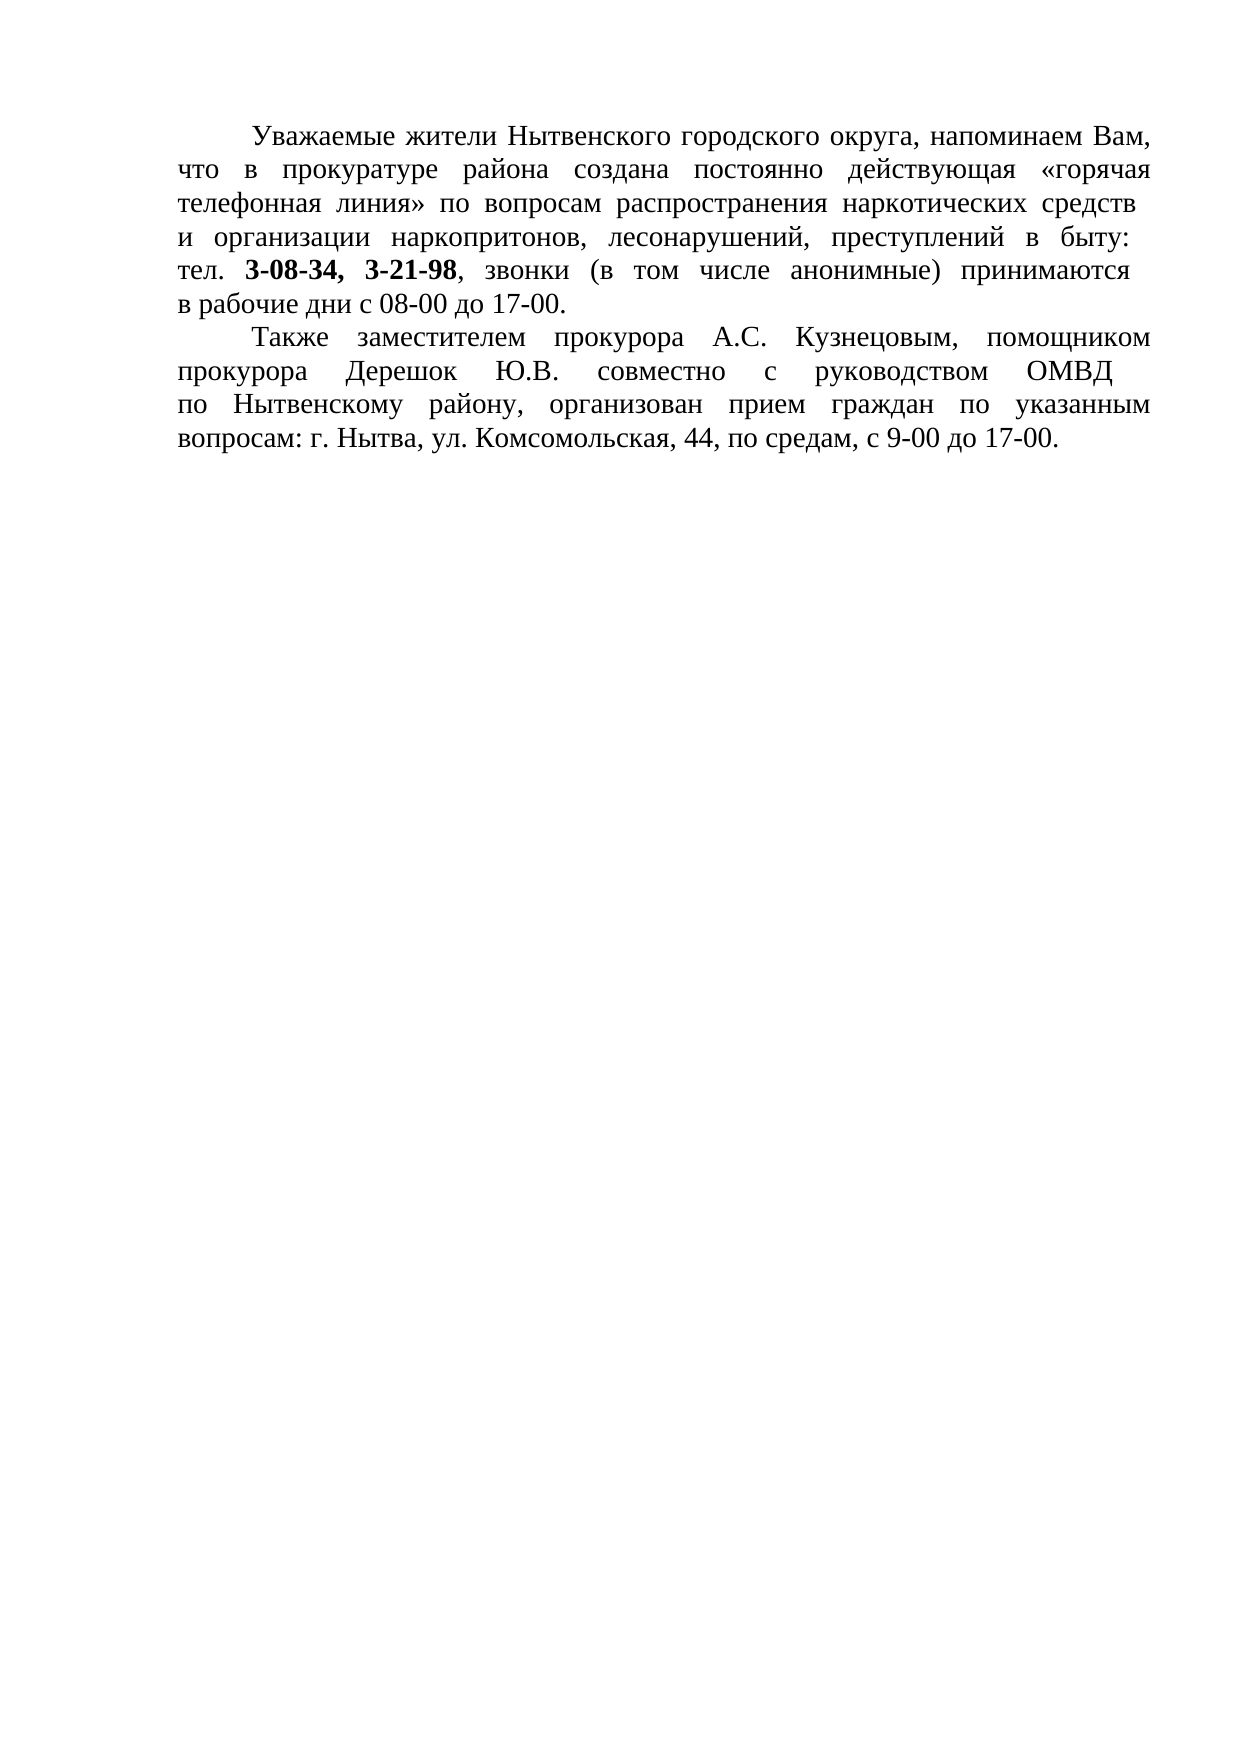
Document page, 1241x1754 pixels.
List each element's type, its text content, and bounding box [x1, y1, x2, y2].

text Уважаемые жители Нытвенского городского округа, напоминаем Вам, что в прокуратуре района создана постоянно действующая «горячая телефонная линия» по вопросам распространения наркотических средств и организации наркопритонов, лесонарушений, преступлений в быту: тел. 3-08-34, 3-21-98, звонки (в том числе анонимные) принимаются в рабочие дни с 08-00 до 17-00. [177, 118, 1152, 319]
text Также заместителем прокурора А.С. Кузнецовым, помощником прокурора Дерешок Ю.В. совместно с руководством ОМВД по Нытвенскому району, организован прием граждан по указанным вопросам: г. Нытва, ул. Комсомольская, 44, по средам, с 9-00 до 17-00. [177, 319, 1152, 453]
